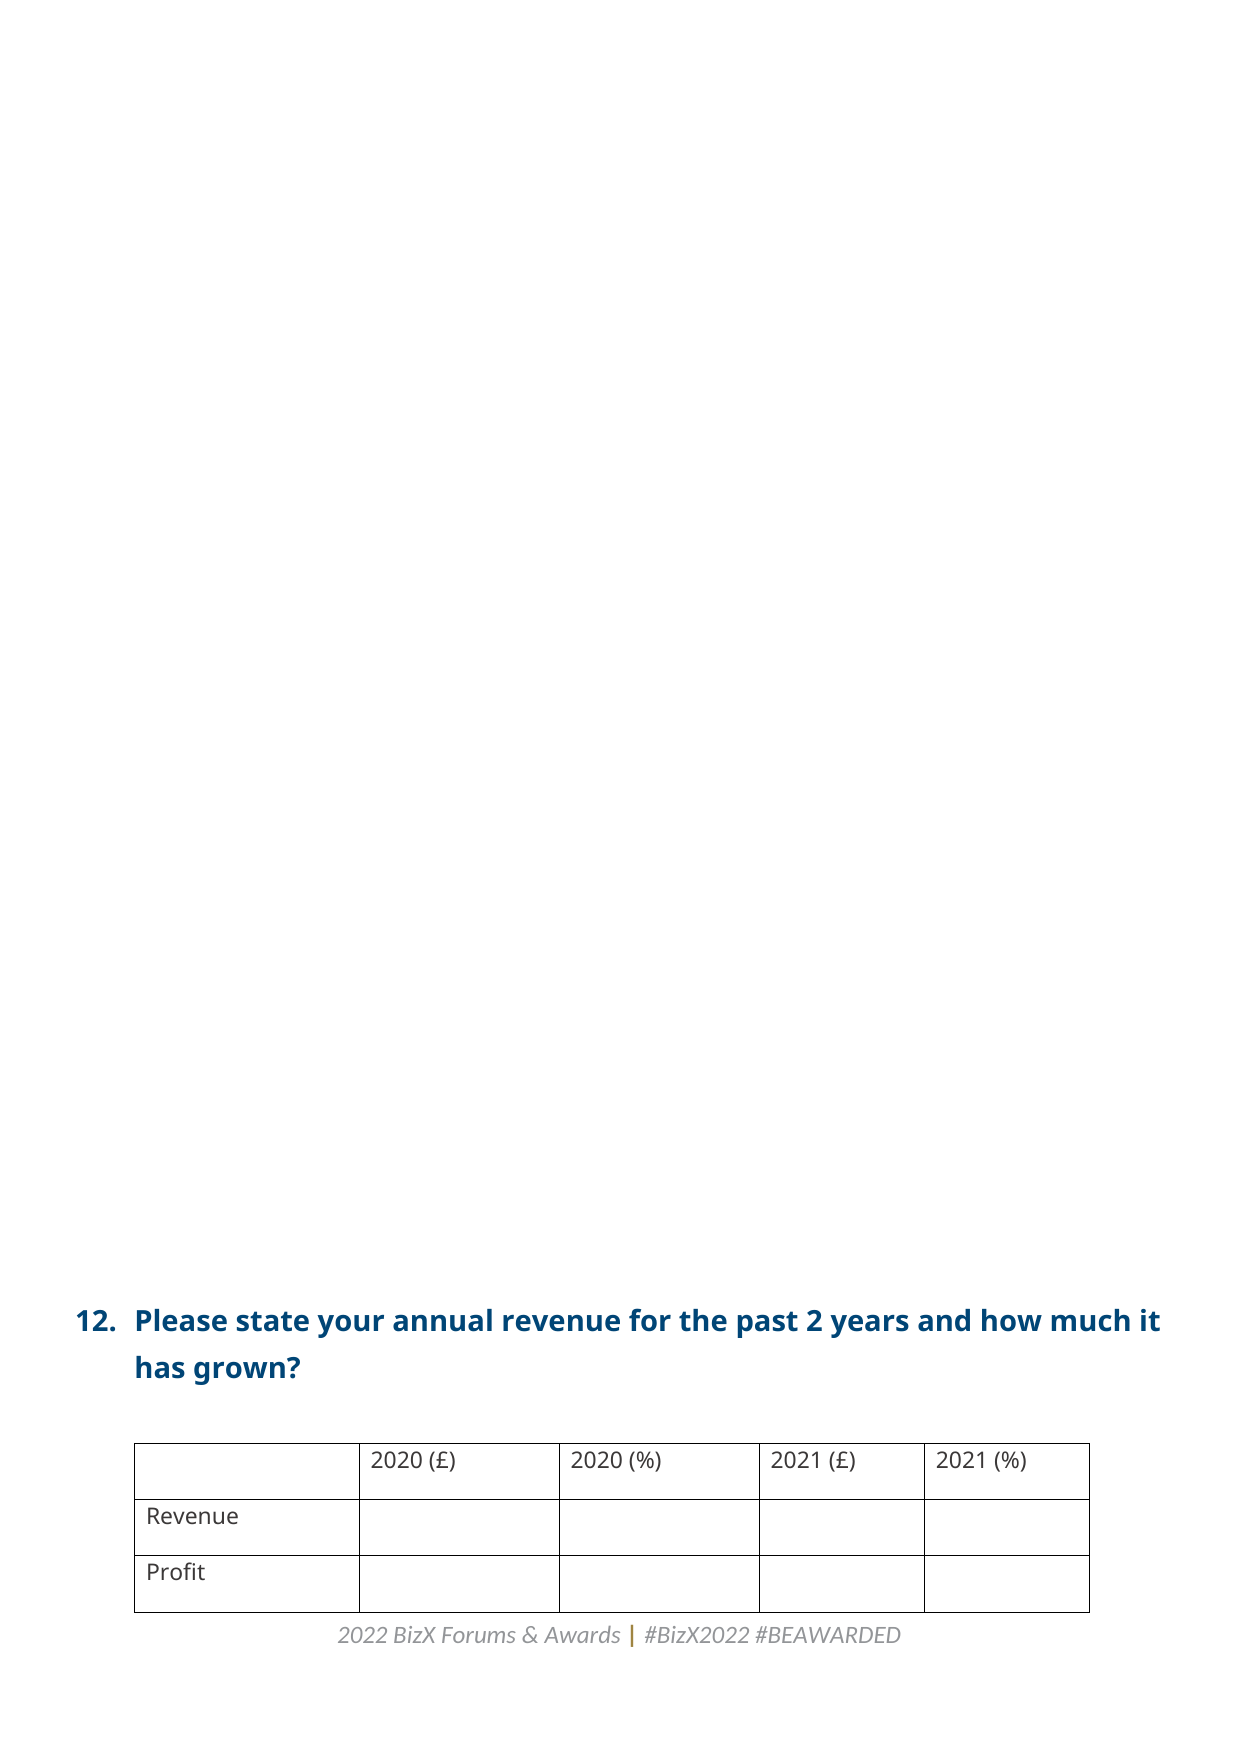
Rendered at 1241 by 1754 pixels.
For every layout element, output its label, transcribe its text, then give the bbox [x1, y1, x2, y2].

table_header 2021 (£) [760, 1444, 924, 1499]
table_cell [925, 1500, 1089, 1555]
table_cell Revenue [135, 1500, 359, 1555]
table_header [135, 1444, 359, 1499]
table_cell [560, 1500, 759, 1555]
table_header 2020 (%) [560, 1444, 759, 1499]
table_cell [560, 1556, 759, 1612]
table_cell [360, 1556, 559, 1612]
table_header 2020 (£) [360, 1444, 559, 1499]
table_cell Profit [135, 1556, 359, 1612]
table_cell [925, 1556, 1089, 1612]
table_cell [760, 1500, 924, 1555]
list Please state your annual revenue for the past 2 years and how much it has grown? [75, 1300, 1165, 1387]
table_cell [360, 1500, 559, 1555]
table_cell [760, 1556, 924, 1612]
table_header 2021 (%) [925, 1444, 1089, 1499]
